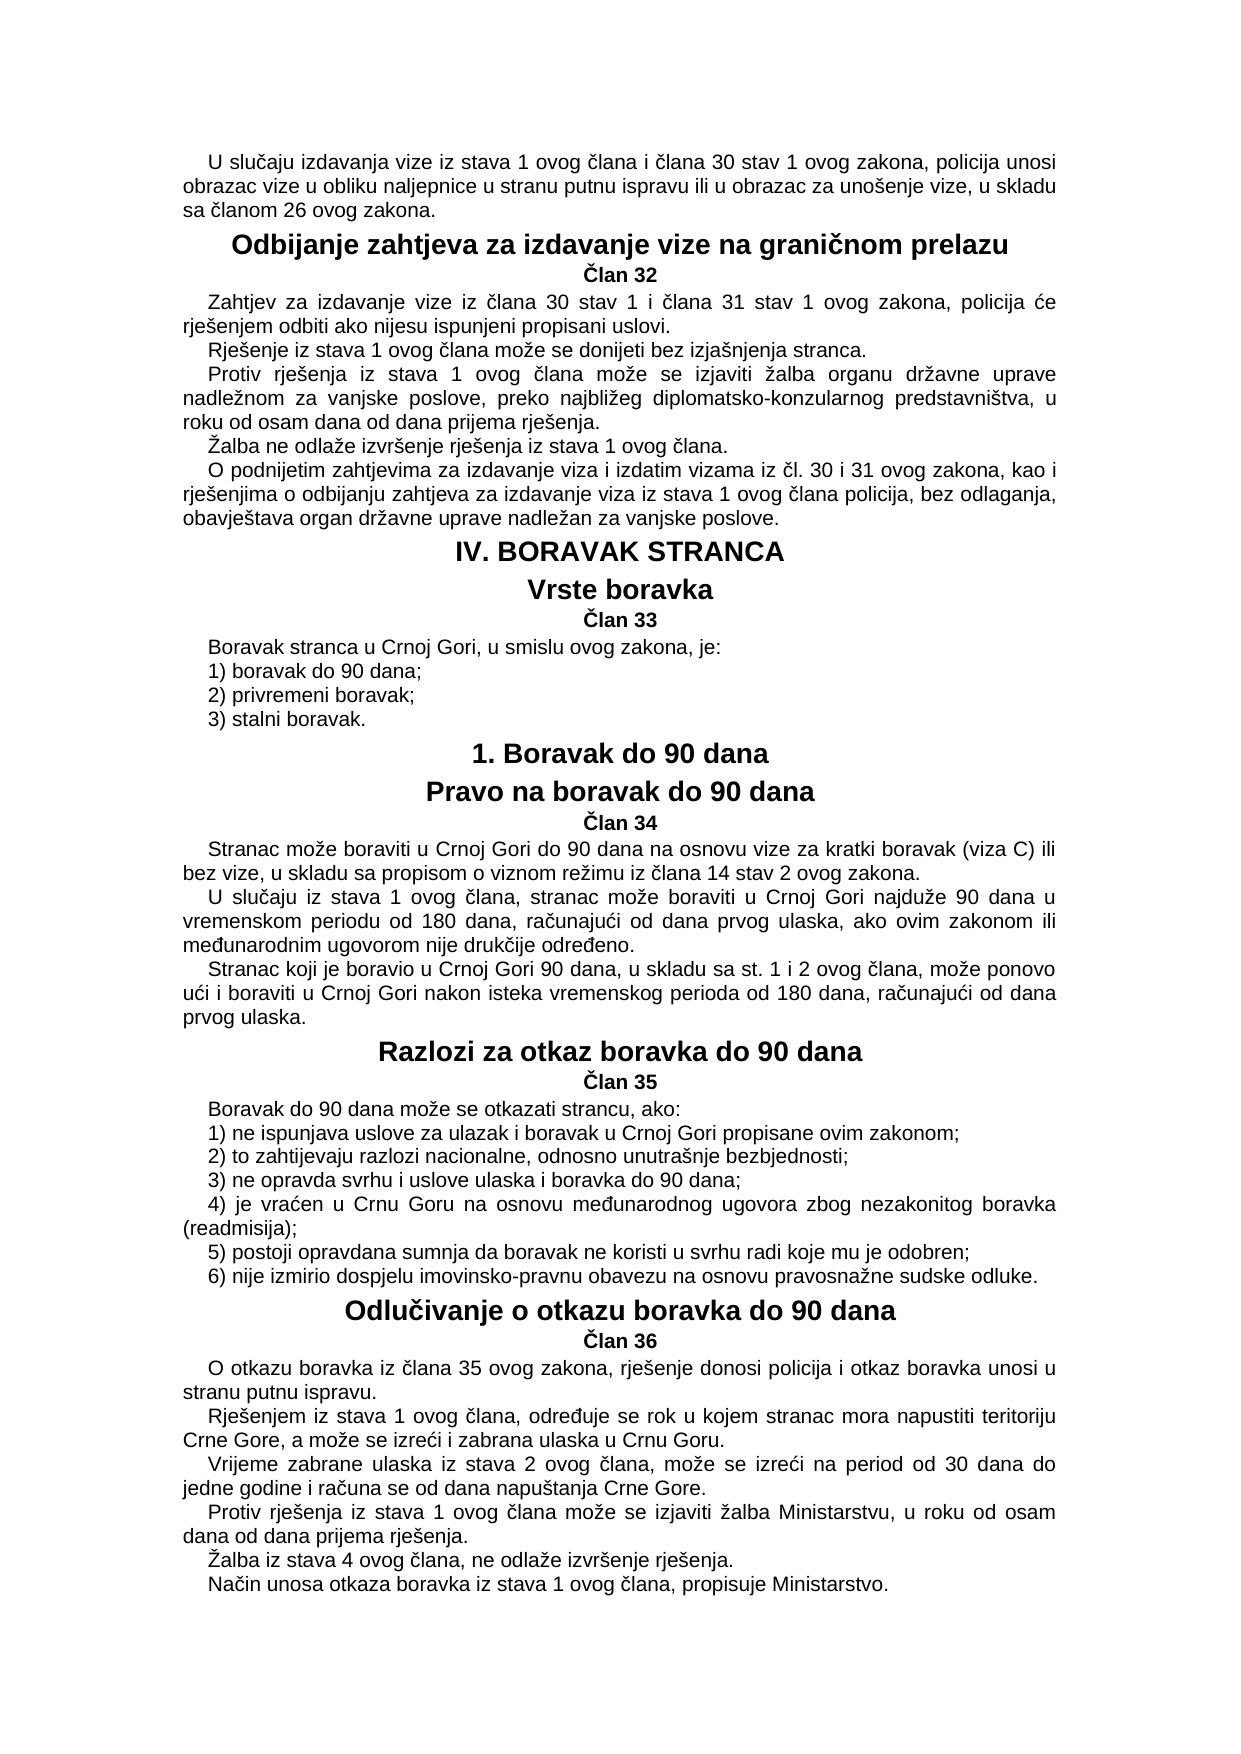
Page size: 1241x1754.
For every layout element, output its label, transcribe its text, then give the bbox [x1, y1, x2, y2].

text Zahtjev za izdavanje vize iz člana 30 stav 1 i člana 31 stav 1 ovog zakona, policija će rješenjem odbiti ako nijesu ispunjeni propisani uslovi. [183, 290, 1058, 338]
text Član 34 [150, 810, 1090, 834]
text Član 36 [150, 1329, 1090, 1353]
text IV. BORAVAK STRANCA [169, 534, 1071, 567]
text Član 32 [150, 263, 1090, 287]
text Žalba iz stava 4 ovog člana, ne odlaže izvršenje rješenja. [183, 1548, 1058, 1572]
text Protiv rješenja iz stava 1 ovog člana može se izjaviti žalba organu državne uprave nadležnom za vanjske poslove, preko najbližeg diplomatsko-konzularnog predstavništva, u roku od osam dana od dana prijema rješenja. [183, 362, 1058, 433]
text Pravo na boravak do 90 dana [150, 775, 1090, 808]
text Žalba ne odlaže izvršenje rješenja iz stava 1 ovog člana. [183, 433, 1058, 457]
text O podnijetim zahtjevima za izdavanje viza i izdatim vizama iz čl. 30 i 31 ovog zakona, kao i rješenjima o odbijanju zahtjeva za izdavanje viza iz stava 1 ovog člana policija, bez odlaganja, obavještava organ državne uprave nadležan za vanjske poslove. [183, 457, 1058, 529]
text 1) ne ispunjava uslove za ulazak i boravak u Crnoj Gori propisane ovim zakonom; [183, 1120, 1058, 1144]
text Boravak stranca u Crnoj Gori, u smislu ovog zakona, je: [183, 635, 1058, 659]
text 2) to zahtijevaju razlozi nacionalne, odnosno unutrašnje bezbjednosti; [183, 1144, 1058, 1168]
text Rješenjem iz stava 1 ovog člana, određuje se rok u kojem stranac mora napustiti teritoriju Crne Gore, a može se izreći i zabrana ulaska u Crnu Goru. [183, 1404, 1058, 1452]
text 1) boravak do 90 dana; [183, 659, 1058, 683]
text Odlučivanje o otkazu boravka do 90 dana [150, 1294, 1090, 1327]
text Rješenje iz stava 1 ovog člana može se donijeti bez izjašnjenja stranca. [183, 338, 1058, 362]
text Boravak do 90 dana može se otkazati strancu, ako: [183, 1096, 1058, 1120]
text Vrijeme zabrane ulaska iz stava 2 ovog člana, može se izreći na period od 30 dana do jedne godine i računa se od dana napuštanja Crne Gore. [183, 1452, 1058, 1500]
text U slučaju izdavanja vize iz stava 1 ovog člana i člana 30 stav 1 ovog zakona, policija unosi obrazac vize u obliku naljepnice u stranu putnu ispravu ili u obrazac za unošenje vize, u skladu sa članom 26 ovog zakona. [183, 150, 1058, 222]
text 5) postoji opravdana sumnja da boravak ne koristi u svrhu radi koje mu je odobren; [183, 1240, 1058, 1264]
text Član 35 [150, 1070, 1090, 1094]
text 2) privremeni boravak; [183, 683, 1058, 707]
text 1. Boravak do 90 dana [150, 737, 1090, 769]
text Odbijanje zahtjeva za izdavanje vize na graničnom prelazu [150, 228, 1090, 261]
text Član 33 [150, 608, 1090, 632]
text 6) nije izmirio dospjelu imovinsko-pravnu obavezu na osnovu pravosnažne sudske odluke. [183, 1264, 1058, 1288]
text Protiv rješenja iz stava 1 ovog člana može se izjaviti žalba Ministarstvu, u roku od osam dana od dana prijema rješenja. [183, 1500, 1058, 1548]
text O otkazu boravka iz člana 35 ovog zakona, rješenje donosi policija i otkaz boravka unosi u stranu putnu ispravu. [183, 1356, 1058, 1404]
text Vrste boravka [150, 573, 1090, 606]
text Stranac koji je boravio u Crnoj Gori 90 dana, u skladu sa st. 1 i 2 ovog člana, može ponovo ući i boraviti u Crnoj Gori nakon isteka vremenskog perioda od 180 dana, računajući od dana prvog ulaska. [183, 957, 1058, 1029]
text U slučaju iz stava 1 ovog člana, stranac može boraviti u Crnoj Gori najduže 90 dana u vremenskom periodu od 180 dana, računajući od dana prvog ulaska, ako ovim zakonom ili međunarodnim ugovorom nije drukčije određeno. [183, 885, 1058, 957]
text 4) je vraćen u Crnu Goru na osnovu međunarodnog ugovora zbog nezakonitog boravka (readmisija); [183, 1192, 1058, 1240]
text Stranac može boraviti u Crnoj Gori do 90 dana na osnovu vize za kratki boravak (viza C) ili bez vize, u skladu sa propisom o viznom režimu iz člana 14 stav 2 ovog zakona. [183, 837, 1058, 885]
text 3) ne opravda svrhu i uslove ulaska i boravka do 90 dana; [183, 1168, 1058, 1192]
text Razlozi za otkaz boravka do 90 dana [150, 1035, 1090, 1067]
text 3) stalni boravak. [183, 707, 1058, 731]
text Način unosa otkaza boravka iz stava 1 ovog člana, propisuje Ministarstvo. [183, 1572, 1058, 1596]
